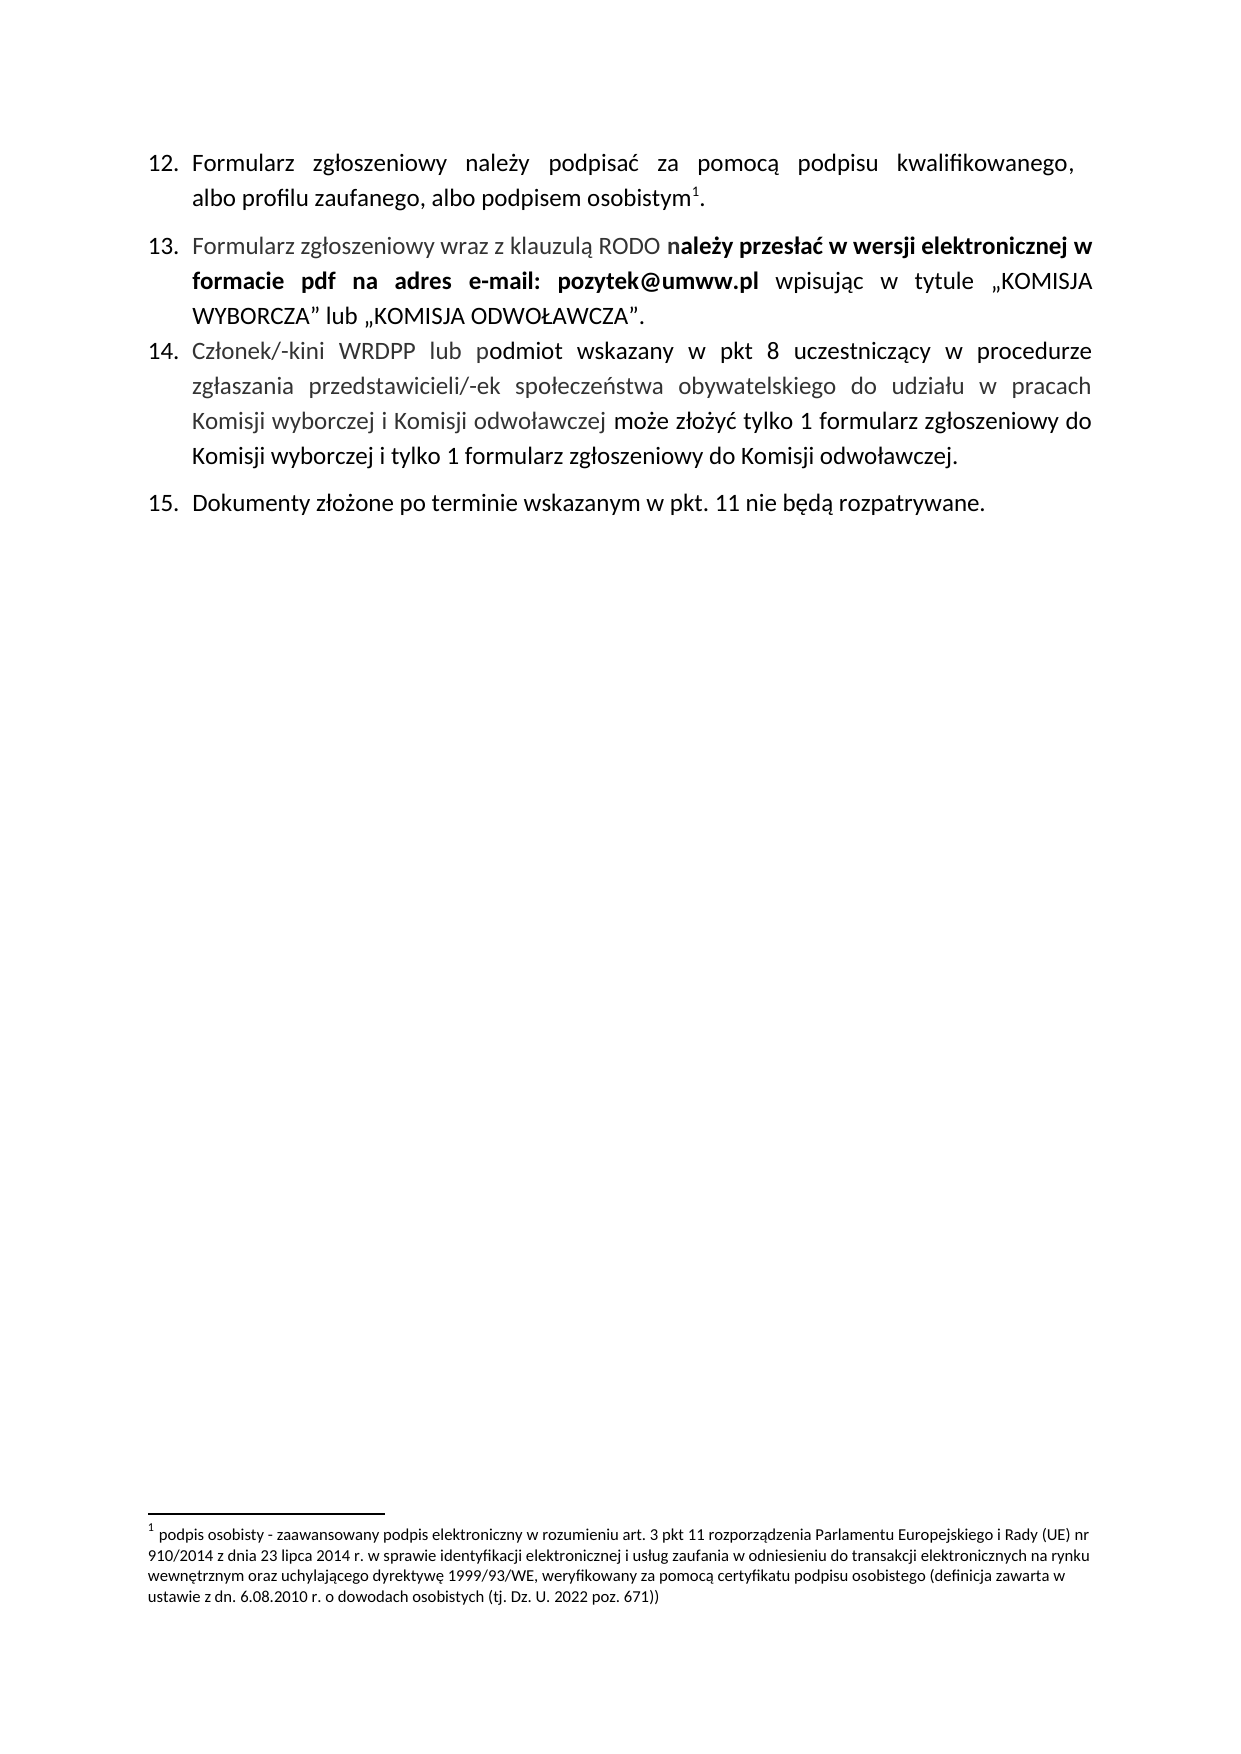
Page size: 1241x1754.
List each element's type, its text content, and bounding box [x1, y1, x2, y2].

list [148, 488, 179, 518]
list Członek/-kini WRDPP lub podmiot wskazany w pkt 8 uczestniczący w procedurze zgłaszania przedstawicieli/-ek społeczeństwa obywatelskiego do udziału w pracach Komisji wyborczej i Komisji odwoławczej może złożyć tylko 1 formularz zgłoszeniowy do Komisji wyborczej i tylko 1 formularz zgłoszeniowy do Komisji odwoławczej. [148, 335, 1093, 471]
list Formularz zgłoszeniowy należy podpisać za pomocą podpisu kwalifikowanego, albo profilu zaufanego, albo podpisem osobistym. [148, 148, 1093, 213]
list Dokumenty złożone po terminie wskazanym w pkt. 11 nie będą rozpatrywane. [207, 488, 1093, 518]
list Formularz zgłoszeniowy wraz z klauzulą RODO należy przesłać w wersji elektronicznej w formacie pdf na adres e-mail: pozytek@umww.pl wpisując w tytule „KOMISJA WYBORCZA” lub „KOMISJA ODWOŁAWCZA”. [148, 230, 1093, 331]
